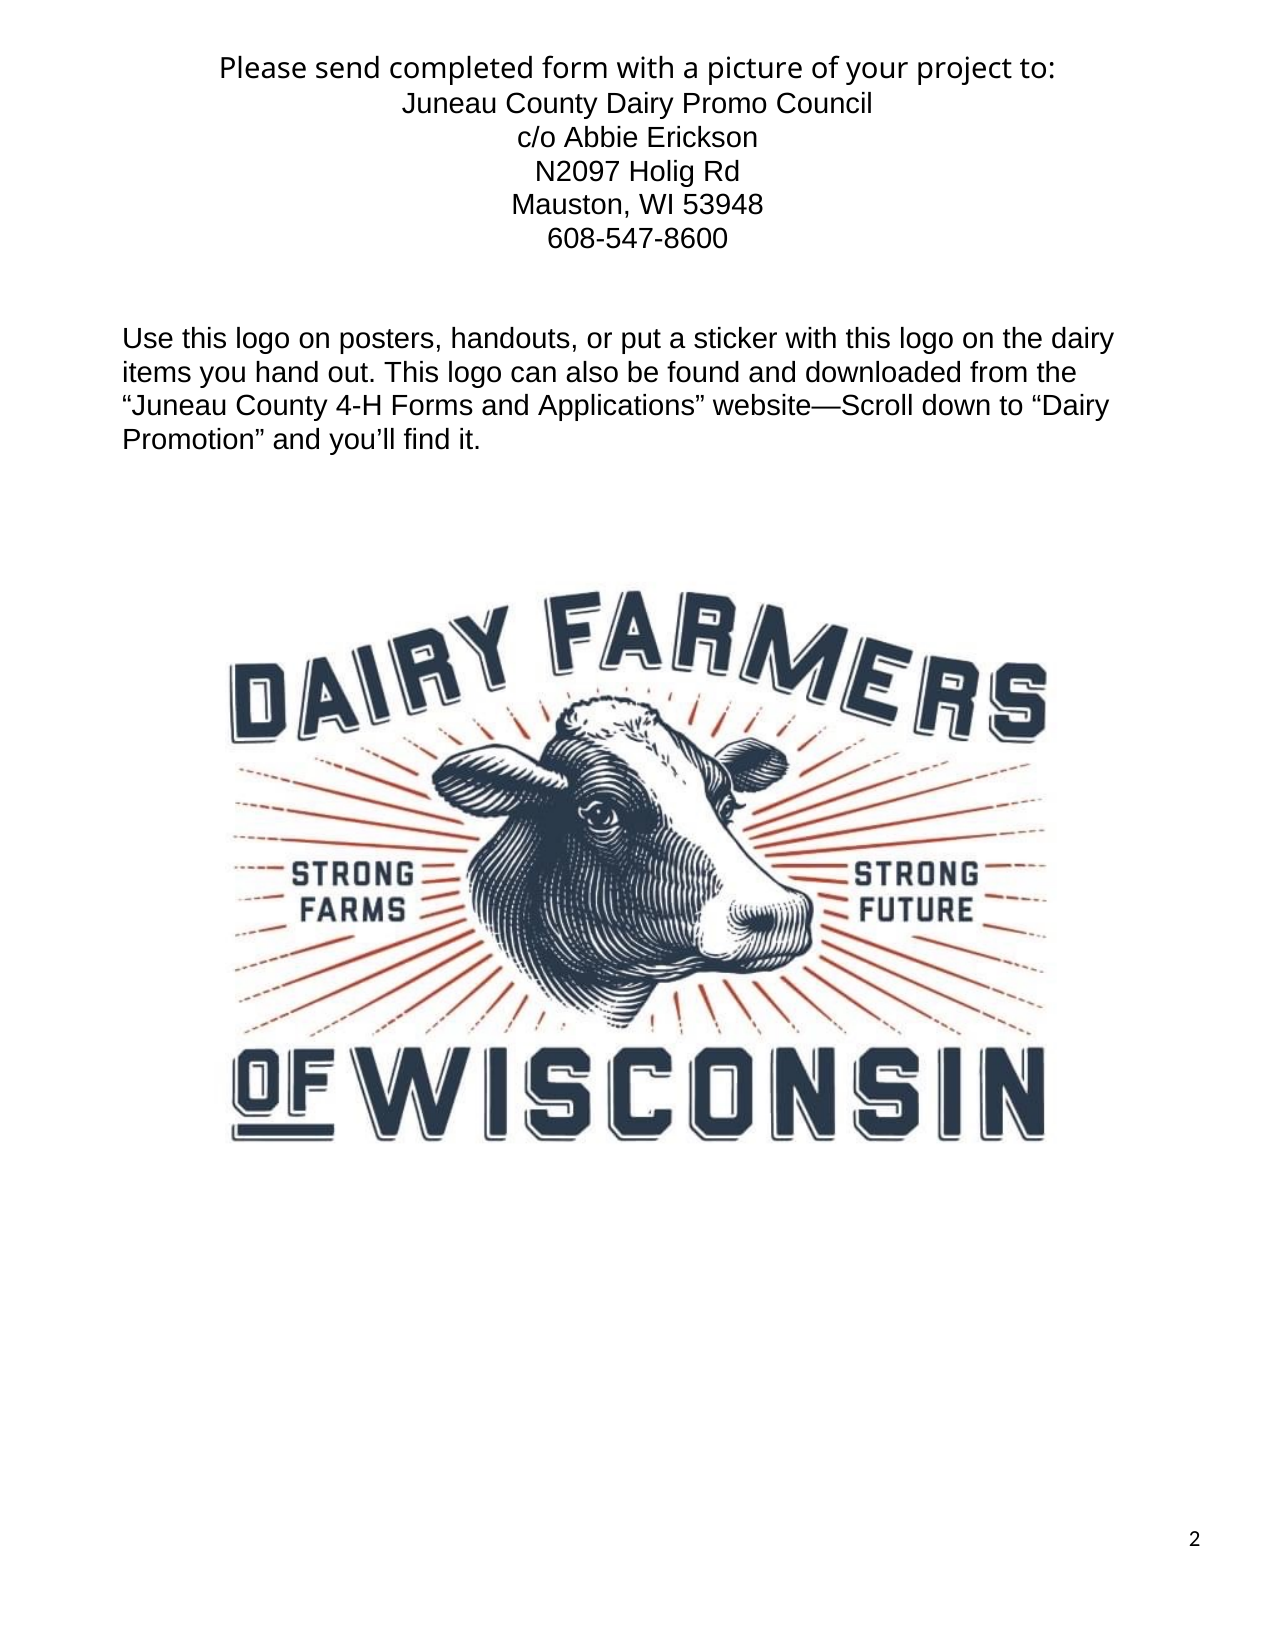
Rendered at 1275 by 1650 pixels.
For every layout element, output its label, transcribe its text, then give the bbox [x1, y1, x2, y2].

picture [75, 522, 1202, 1211]
text 608-547-8600 [75, 221, 1200, 254]
text c/o Abbie Erickson [75, 120, 1200, 154]
text Juneau County Dairy Promo Council [75, 87, 1200, 120]
text Please send completed form with a picture of your project to: [75, 47, 1200, 87]
text N2097 Holig Rd [75, 154, 1200, 187]
text Mauston, WI 53948 [75, 187, 1200, 221]
text Use this logo on posters, handouts, or put a sticker with this logo on the dairy items you hand out. This logo can also be found and downloaded from the “Juneau County 4-H Forms and Applications” website—Scroll down to “Dairy Promotion” and you’ll find it. [122, 321, 1162, 456]
